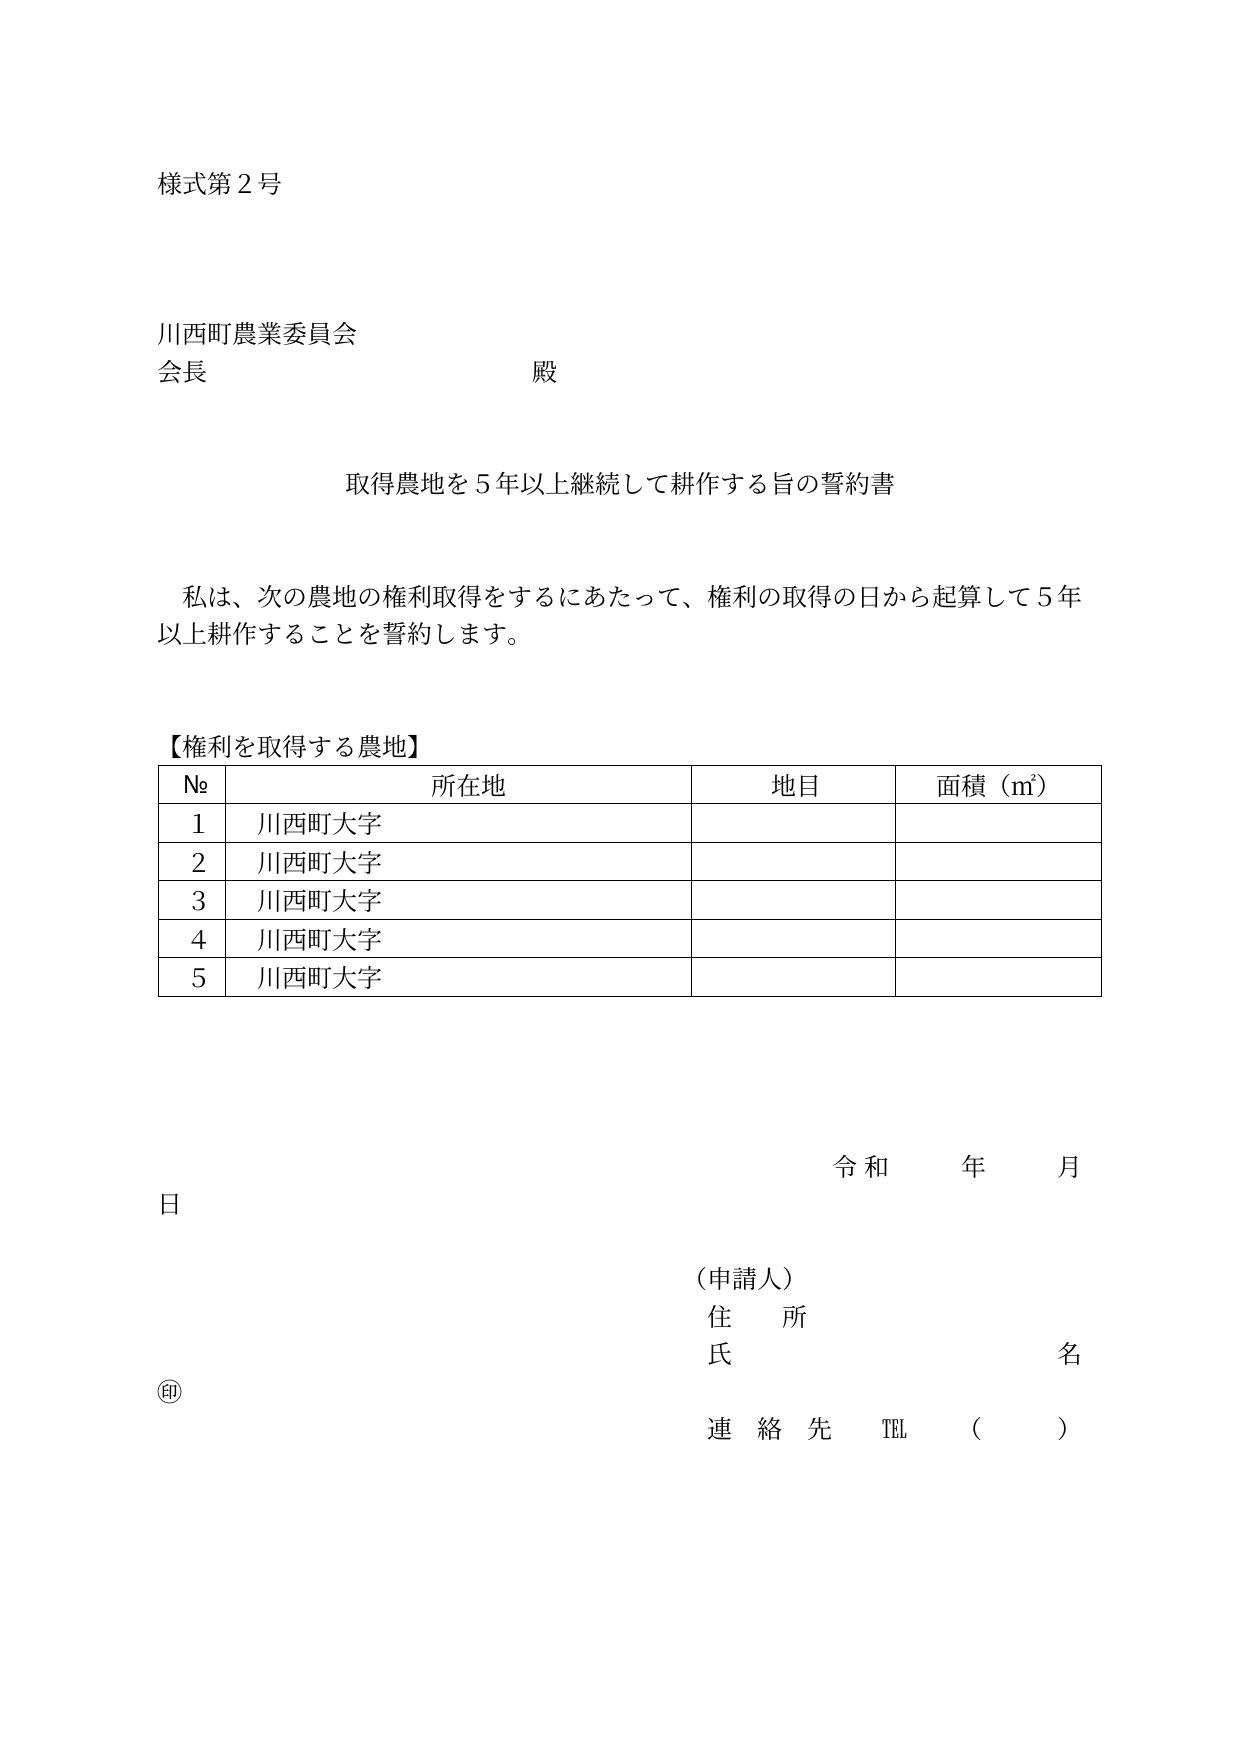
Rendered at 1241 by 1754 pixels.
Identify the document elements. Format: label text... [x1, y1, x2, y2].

text 川西町農業委員会 [158, 314, 1083, 352]
table_cell ３ [159, 881, 225, 919]
table_cell [692, 881, 895, 919]
table_cell ４ [159, 920, 225, 957]
table_header 地目 [692, 766, 895, 803]
table_cell [896, 881, 1101, 919]
table_cell [896, 958, 1101, 996]
table_cell [692, 920, 895, 957]
text 取得農地を５年以上継続して耕作する旨の誓約書 [158, 464, 1083, 502]
table_cell 川西町大字 [226, 958, 691, 996]
table_cell [692, 958, 895, 996]
text 会長 殿 [158, 352, 1083, 389]
table_header 所在地 [226, 766, 691, 803]
table_cell 川西町大字 [226, 804, 691, 842]
table_cell ２ [159, 843, 225, 880]
table_cell １ [159, 804, 225, 842]
text （申請人） [158, 1259, 1083, 1297]
text 住 所 [158, 1297, 1083, 1334]
table_header 面積（㎡） [896, 766, 1101, 803]
text 私は、次の農地の権利取得をするにあたって、権利の取得の日から起算して５年以上耕作することを誓約します。 [158, 577, 1083, 652]
table_cell 川西町大字 [226, 881, 691, 919]
text 【権利を取得する農地】 [158, 727, 1083, 764]
table_cell [896, 843, 1101, 880]
table_cell [692, 804, 895, 842]
table_cell [896, 804, 1101, 842]
text 連 絡 先 ℡ （ ） [158, 1409, 1083, 1447]
table_cell [896, 920, 1101, 957]
text 令和 年 月 日 [158, 1147, 1083, 1222]
text 氏 名 ㊞ [158, 1334, 1083, 1409]
text 様式第２号 [158, 164, 1083, 202]
table_header № [159, 766, 225, 803]
table_cell 川西町大字 [226, 843, 691, 880]
table_cell [692, 843, 895, 880]
table_cell ５ [159, 958, 225, 996]
table_cell 川西町大字 [226, 920, 691, 957]
